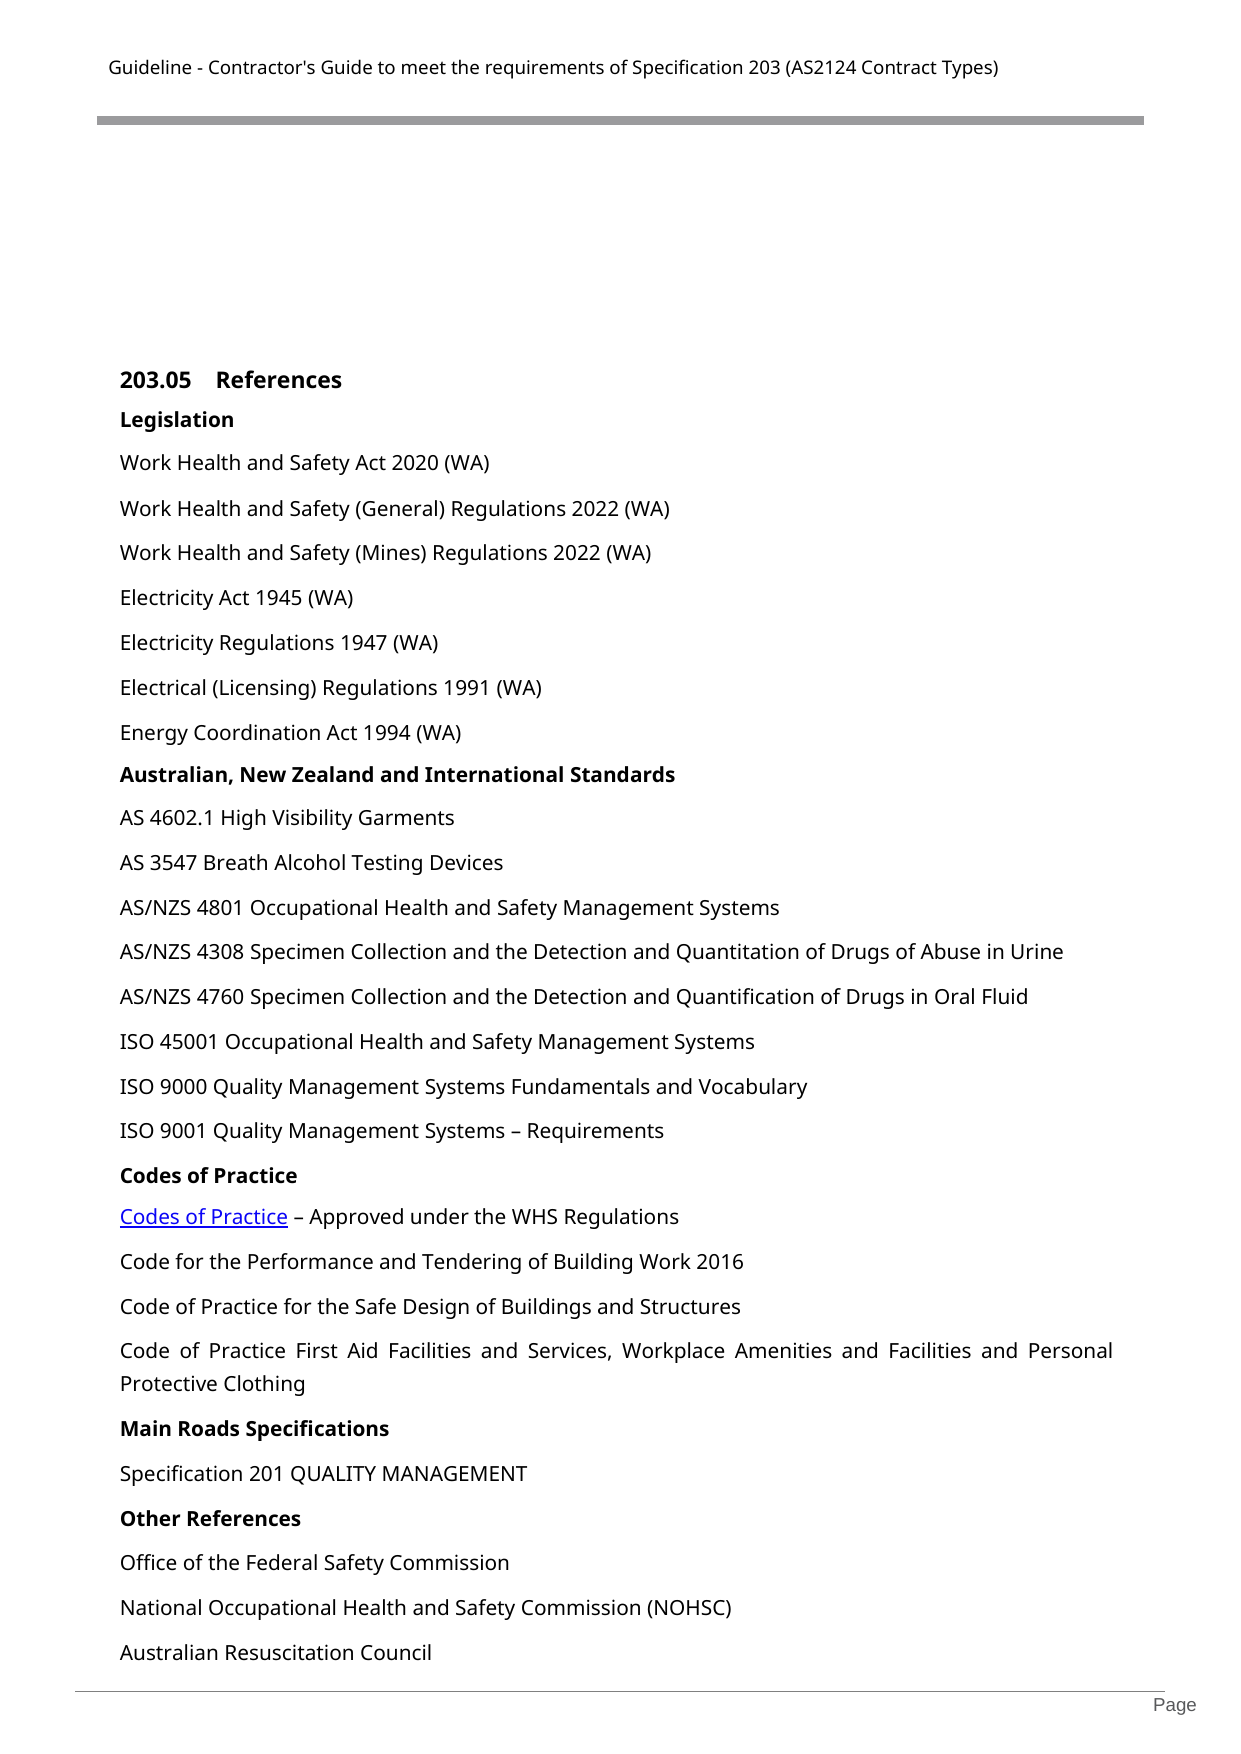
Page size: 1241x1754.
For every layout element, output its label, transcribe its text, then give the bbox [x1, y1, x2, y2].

table_cell ISO 9001 Quality Management Systems – Requirements [111, 1110, 1129, 1155]
table_cell Specification 201 QUALITY MANAGEMENT [111, 1453, 1129, 1497]
table_cell Energy Coordination Act 1994 (WA) [111, 711, 1129, 756]
table_cell National Occupational Health and Safety Commission (NOHSC) [111, 1587, 1129, 1632]
table_cell AS 4602.1 High Visibility Garments [111, 797, 1129, 842]
table_cell Electricity Act 1945 (WA) [111, 577, 1129, 622]
table_cell Australian, New Zealand and International Standards [111, 756, 1129, 797]
table_cell Office of the Federal Safety Commission [111, 1542, 1129, 1587]
table_header 203.05 References [111, 358, 1129, 401]
table_cell AS 3547 Breath Alcohol Testing Devices [111, 842, 1129, 886]
table_cell Legislation [111, 401, 1129, 442]
table_cell Work Health and Safety Act 2020 (WA) [111, 442, 1129, 487]
table_cell Work Health and Safety (Mines) Regulations 2022 (WA) [111, 532, 1129, 577]
table_cell Codes of Practice – Approved under the WHS Regulations [111, 1196, 1129, 1241]
table_cell Electrical (Licensing) Regulations 1991 (WA) [111, 667, 1129, 711]
table_cell Codes of Practice [111, 1155, 1129, 1196]
table_cell AS/NZS 4801 Occupational Health and Safety Management Systems [111, 886, 1129, 931]
table_cell Code for the Performance and Tendering of Building Work 2016 [111, 1241, 1129, 1286]
table_cell Code of Practice First Aid Facilities and Services, Workplace Amenities and Facilities and Personal Protective Clothing [111, 1330, 1129, 1408]
table_cell Electricity Regulations 1947 (WA) [111, 622, 1129, 667]
table_cell Australian Resuscitation Council [111, 1632, 1129, 1677]
table_cell Other References [111, 1498, 1129, 1542]
table_cell Work Health and Safety (General) Regulations 2022 (WA) [111, 488, 1129, 532]
table_cell Code of Practice for the Safe Design of Buildings and Structures [111, 1286, 1129, 1330]
table_cell AS/NZS 4308 Specimen Collection and the Detection and Quantitation of Drugs of Abuse in Urine [111, 931, 1129, 976]
table_cell AS/NZS 4760 Specimen Collection and the Detection and Quantification of Drugs in Oral Fluid [111, 976, 1129, 1021]
table_cell ISO 9000 Quality Management Systems Fundamentals and Vocabulary [111, 1066, 1129, 1110]
table_cell Main Roads Specifications [111, 1408, 1129, 1453]
table_cell ISO 45001 Occupational Health and Safety Management Systems [111, 1021, 1129, 1066]
